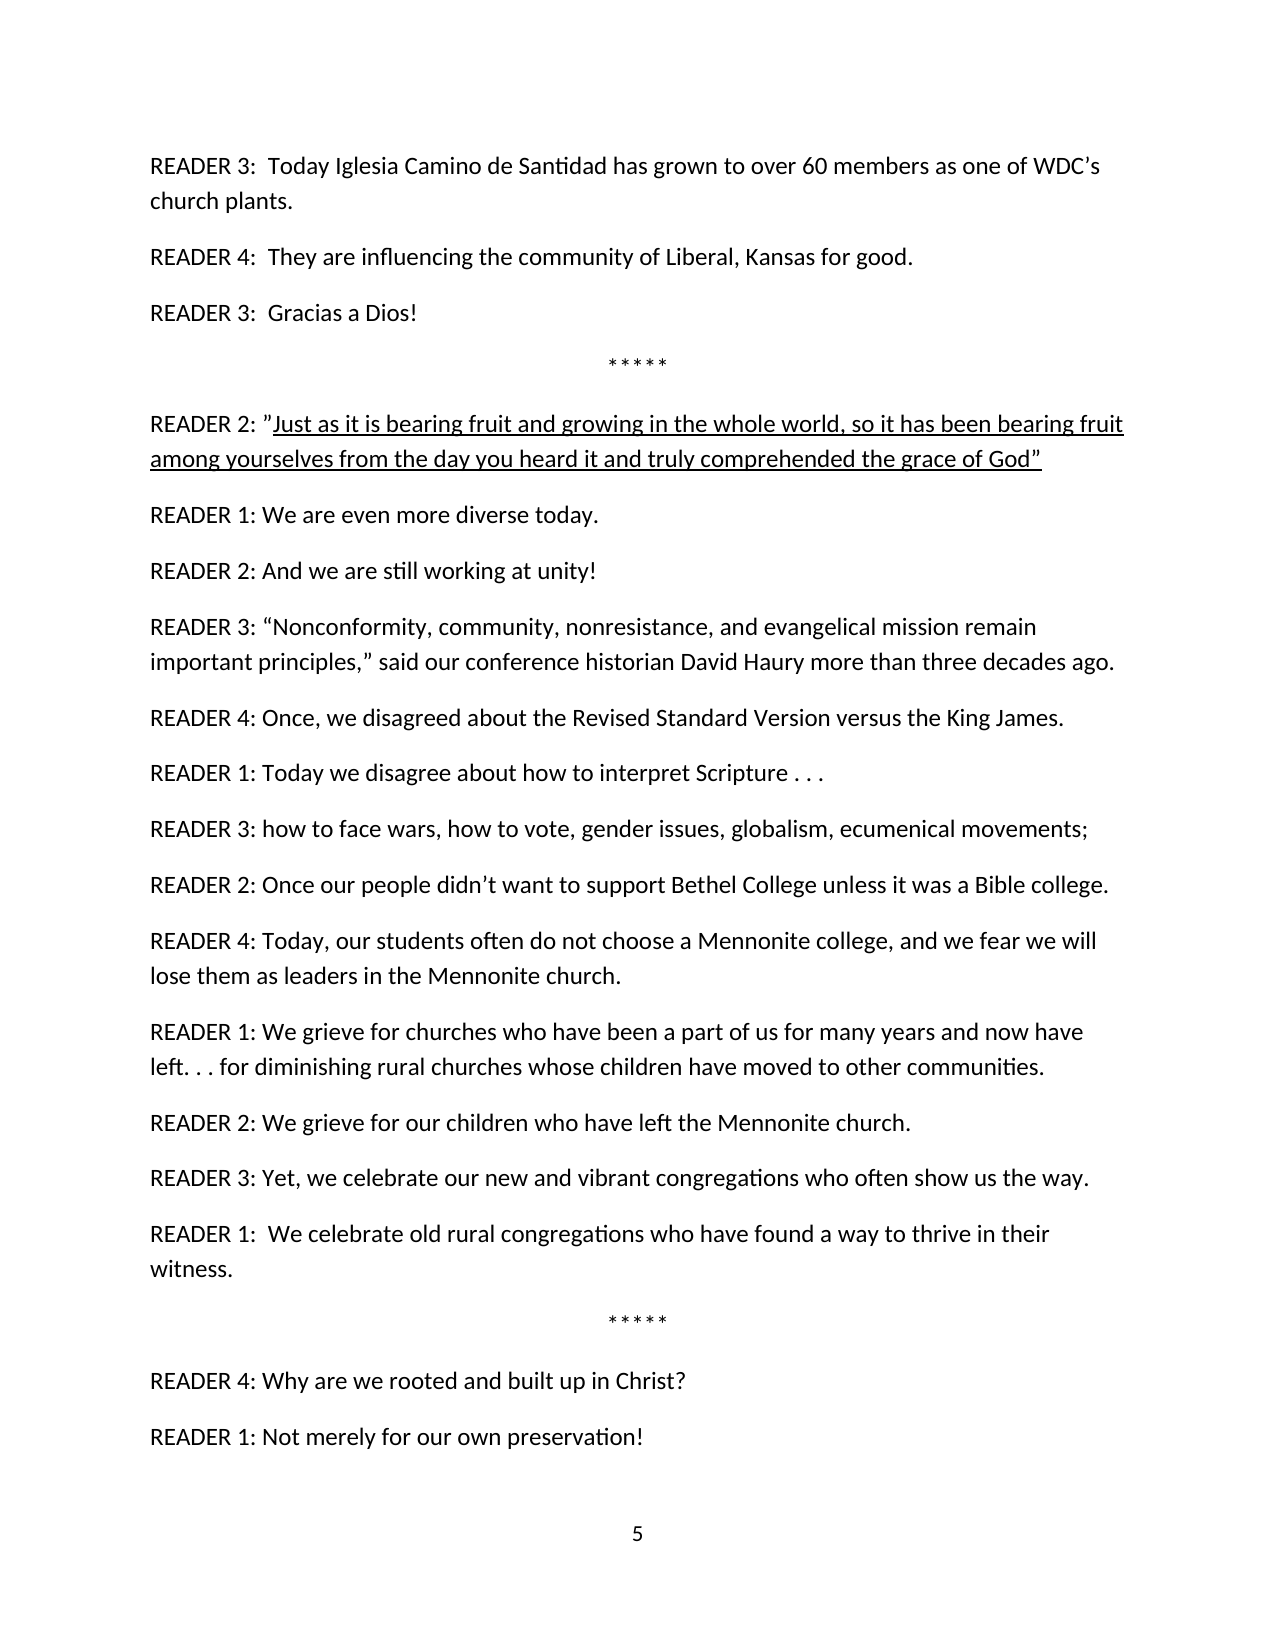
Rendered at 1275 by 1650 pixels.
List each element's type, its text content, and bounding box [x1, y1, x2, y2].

text READER 1: We are even more diverse today. [150, 499, 1125, 530]
text READER 4: Why are we rooted and built up in Christ? [150, 1365, 1125, 1396]
text READER 2: Once our people didn’t want to support Bethel College unless it was a Bible college. [150, 869, 1125, 900]
text READER 3: Today Iglesia Camino de Santidad has grown to over 60 members as one of WDC’s church plants. [150, 150, 1125, 216]
text READER 1: Today we disagree about how to interpret Scripture . . . [150, 757, 1125, 788]
text READER 2: ”Just as it is bearing fruit and growing in the whole world, so it has been bearing fruit among yourselves from the day you heard it and truly comprehended the grace of God” [150, 408, 1125, 474]
text READER 1: Not merely for our own preservation! [150, 1421, 1125, 1451]
text READER 3: Yet, we celebrate our new and vibrant congregations who often show us the way. [150, 1162, 1125, 1193]
text READER 1: We grieve for churches who have been a part of us for many years and now have left. . . for diminishing rural churches whose children have moved to other communities. [150, 1016, 1125, 1081]
text READER 2: And we are still working at unity! [150, 555, 1125, 586]
text READER 2: We grieve for our children who have left the Mennonite church. [150, 1107, 1125, 1137]
text READER 4: They are influencing the community of Liberal, Kansas for good. [150, 241, 1125, 271]
text ***** [150, 352, 1125, 383]
text READER 4: Once, we disagreed about the Revised Standard Version versus the King James. [150, 702, 1125, 732]
text READER 3: Gracias a Dios! [150, 297, 1125, 327]
text READER 1: We celebrate old rural congregations who have found a way to thrive in their witness. [150, 1218, 1125, 1284]
text READER 4: Today, our students often do not choose a Mennonite college, and we fear we will lose them as leaders in the Mennonite church. [150, 925, 1125, 991]
text ***** [150, 1309, 1125, 1340]
text READER 3: “Nonconformity, community, nonresistance, and evangelical mission remain important principles,” said our conference historian David Haury more than three decades ago. [150, 611, 1125, 676]
text READER 3: how to face wars, how to vote, gender issues, globalism, ecumenical movements; [150, 813, 1125, 844]
